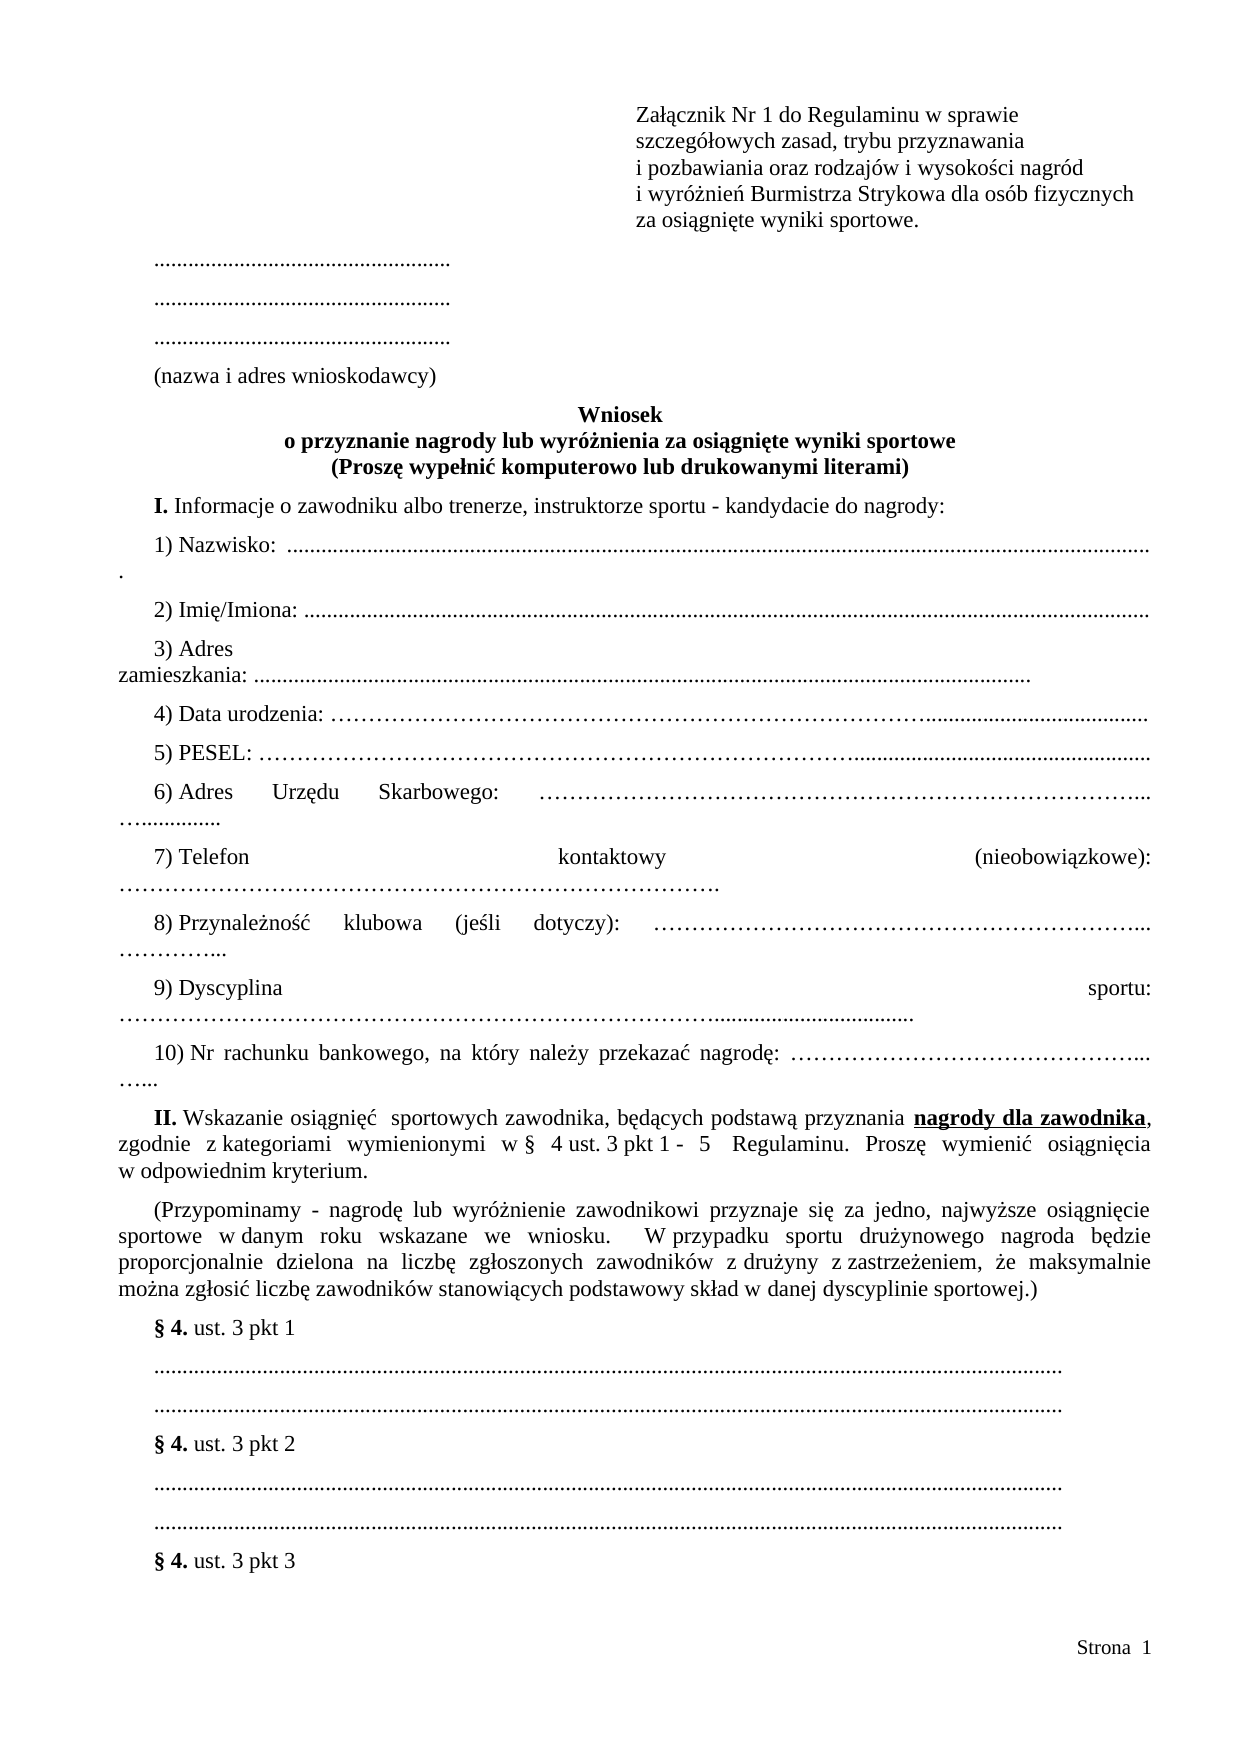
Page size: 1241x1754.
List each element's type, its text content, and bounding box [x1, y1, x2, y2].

text § 4. ust. 3 pkt 1 [118, 1314, 1152, 1340]
text (Przypominamy - nagrodę lub wyróżnienie zawodnikowi przyznaje się za jedno, najwyższe osiągnięcie sportowe w danym roku wskazane we wniosku. W przypadku sportu drużynowego nagroda będzie proporcjonalnie dzielona na liczbę zgłoszonych zawodników z drużyny z zastrzeżeniem, że maksymalnie można zgłosić liczbę zawodników stanowiących podstawowy skład w danej dyscyplinie sportowej.) [118, 1196, 1152, 1301]
text II. Wskazanie osiągnięć sportowych zawodnika, będących podstawą przyznania nagrody dla zawodnika, zgodnie z kategoriami wymienionymi w § 4 ust. 3 pkt 1 - 5 Regulaminu. Proszę wymienić osiągnięcia w odpowiednim kryterium. [118, 1104, 1152, 1183]
text .................................................... [118, 323, 1152, 349]
text 4) Data urodzenia: ……………………………………………………………………....................................... [118, 700, 1152, 727]
text 2) Imię/Imiona: .................................................................................................................................................... [118, 596, 1152, 623]
text (nazwa i adres wnioskodawcy) [118, 362, 1152, 388]
text 7) Telefon kontaktowy (nieobowiązkowe): ……………………………………………………………………. [118, 843, 1152, 896]
text 1) Nazwisko: ........................................................................................................................................................ [118, 531, 1152, 584]
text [118, 1508, 1152, 1534]
text 9) Dyscyplina sportu: ……………………………………………………………………................................... [118, 974, 1152, 1026]
text 3) Adres zamieszkania: ........................................................................................................................................ [118, 635, 1152, 688]
text § 4. ust. 3 pkt 3 [118, 1547, 1152, 1573]
text .................................................... [118, 284, 1152, 311]
text .................................................... [118, 245, 1152, 272]
text 5) PESEL: …………………………………………………………………….................................................... [118, 739, 1152, 766]
text 8) Przynależność klubowa (jeśli dotyczy): ………………………………………………………...…………... [118, 908, 1152, 961]
text § 4. ust. 3 pkt 2 [118, 1430, 1152, 1457]
text Wniosek o przyznanie nagrody lub wyróżnienia za osiągnięte wyniki sportowe (Proszę wypełnić komputerowo lub drukowanymi literami) [88, 401, 1152, 480]
text 10) Nr rachunku bankowego, na który należy przekazać nagrodę: ………………………………………...…... [118, 1039, 1152, 1092]
text 6) Adres Urzędu Skarbowego: ……………………………………………………………………...….............. [118, 778, 1152, 831]
text Załącznik Nr 1 do Regulaminu w sprawie szczegółowych zasad, trybu przyznawania i pozbawiania oraz rodzajów i wysokości nagród i wyróżnień Burmistrza Strykowa dla osób fizycznych za osiągnięte wyniki sportowe. [636, 101, 1152, 233]
text I. Informacje o zawodniku albo trenerze, instruktorze sportu - kandydacie do nagrody: [118, 492, 1152, 519]
